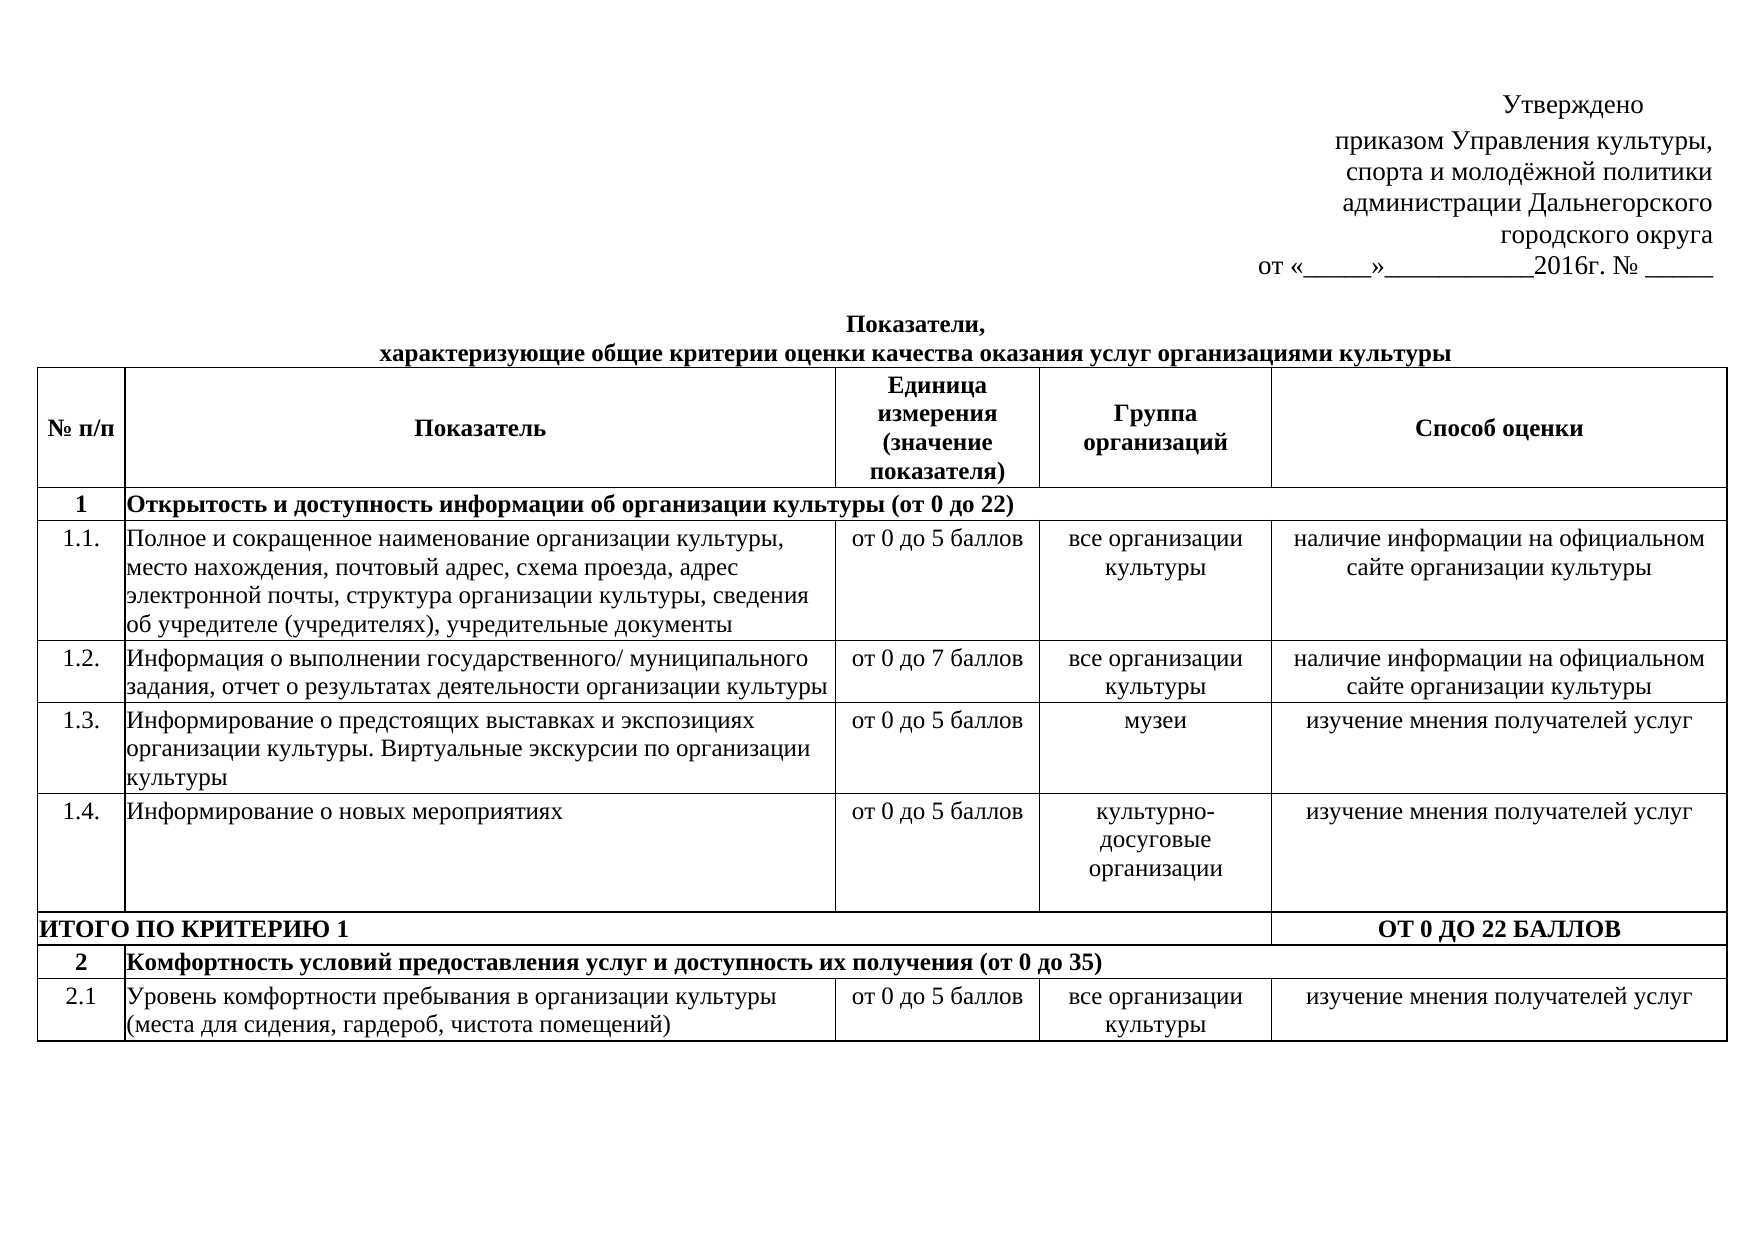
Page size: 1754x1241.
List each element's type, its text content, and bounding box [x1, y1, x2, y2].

table_cell от 0 до 5 баллов [836, 794, 1039, 911]
table_cell 1.2. [38, 641, 124, 702]
table_cell 1 [38, 488, 124, 520]
table_cell Информация о выполнении государственного/ муниципального задания, отчет о результатах деятельности организации культуры [126, 641, 835, 702]
table_cell от 0 до 7 баллов [836, 641, 1039, 702]
table_cell Информирование о предстоящих выставках и экспозициях организации культуры. Виртуальные экскурсии по организации культуры [126, 703, 835, 793]
table_header Группа организаций [1040, 368, 1271, 486]
table_cell 1.1. [38, 521, 124, 639]
table_header № п/п [38, 368, 124, 486]
table_header Единица измерения (значение показателя) [836, 368, 1039, 486]
table_cell Открытость и доступность информации об организации культуры (от 0 до 22) [126, 488, 1726, 520]
text Утверждено [118, 88, 1713, 120]
table_cell ОТ 0 ДО 22 БАЛЛОВ [1272, 913, 1726, 944]
text спорта и молодёжной политики [118, 155, 1713, 187]
text Показатели, характеризующие общие критерии оценки качества оказания услуг организациями культуры [118, 309, 1713, 367]
table_cell 2.1 [38, 979, 124, 1040]
table_cell Комфортность условий предоставления услуг и доступность их получения (от 0 до 35) [126, 946, 1726, 978]
table_header Показатель [126, 368, 835, 486]
table_cell 1.3. [38, 703, 124, 793]
table_cell 1.4. [38, 794, 124, 911]
table_cell изучение мнения получателей услуг [1272, 794, 1726, 911]
table_cell изучение мнения получателей услуг [1272, 703, 1726, 793]
text приказом Управления культуры, [118, 124, 1713, 155]
table_cell от 0 до 5 баллов [836, 979, 1039, 1040]
table_cell все организации культуры [1040, 641, 1271, 702]
table_cell Уровень комфортности пребывания в организации культуры (места для сидения, гардероб, чистота помещений) [126, 979, 835, 1040]
table_header Способ оценки [1272, 368, 1726, 486]
table_cell наличие информации на официальном сайте организации культуры [1272, 521, 1726, 639]
table_cell 2 [38, 946, 124, 978]
table_cell наличие информации на официальном сайте организации культуры [1272, 641, 1726, 702]
text городского округа [118, 218, 1713, 249]
table_cell Полное и сокращенное наименование организации культуры, место нахождения, почтовый адрес, схема проезда, адрес электронной почты, структура организации культуры, сведения об учредителе (учредителях), учредительные документы [126, 521, 835, 639]
text от «_____»___________2016г. № _____ [118, 249, 1713, 280]
text администрации Дальнегорского [118, 187, 1713, 218]
table_cell ИТОГО ПО КРИТЕРИЮ 1 [38, 913, 1271, 944]
table_cell музеи [1040, 703, 1271, 793]
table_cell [1040, 979, 1271, 1040]
table_cell культурно-досуговые организации [1040, 794, 1271, 911]
table_cell все организации культуры [1040, 521, 1271, 639]
table_cell изучение мнения получателей услуг [1272, 979, 1726, 1040]
table_cell Информирование о новых мероприятиях [126, 794, 835, 911]
table_cell от 0 до 5 баллов [836, 703, 1039, 793]
table_cell от 0 до 5 баллов [836, 521, 1039, 639]
